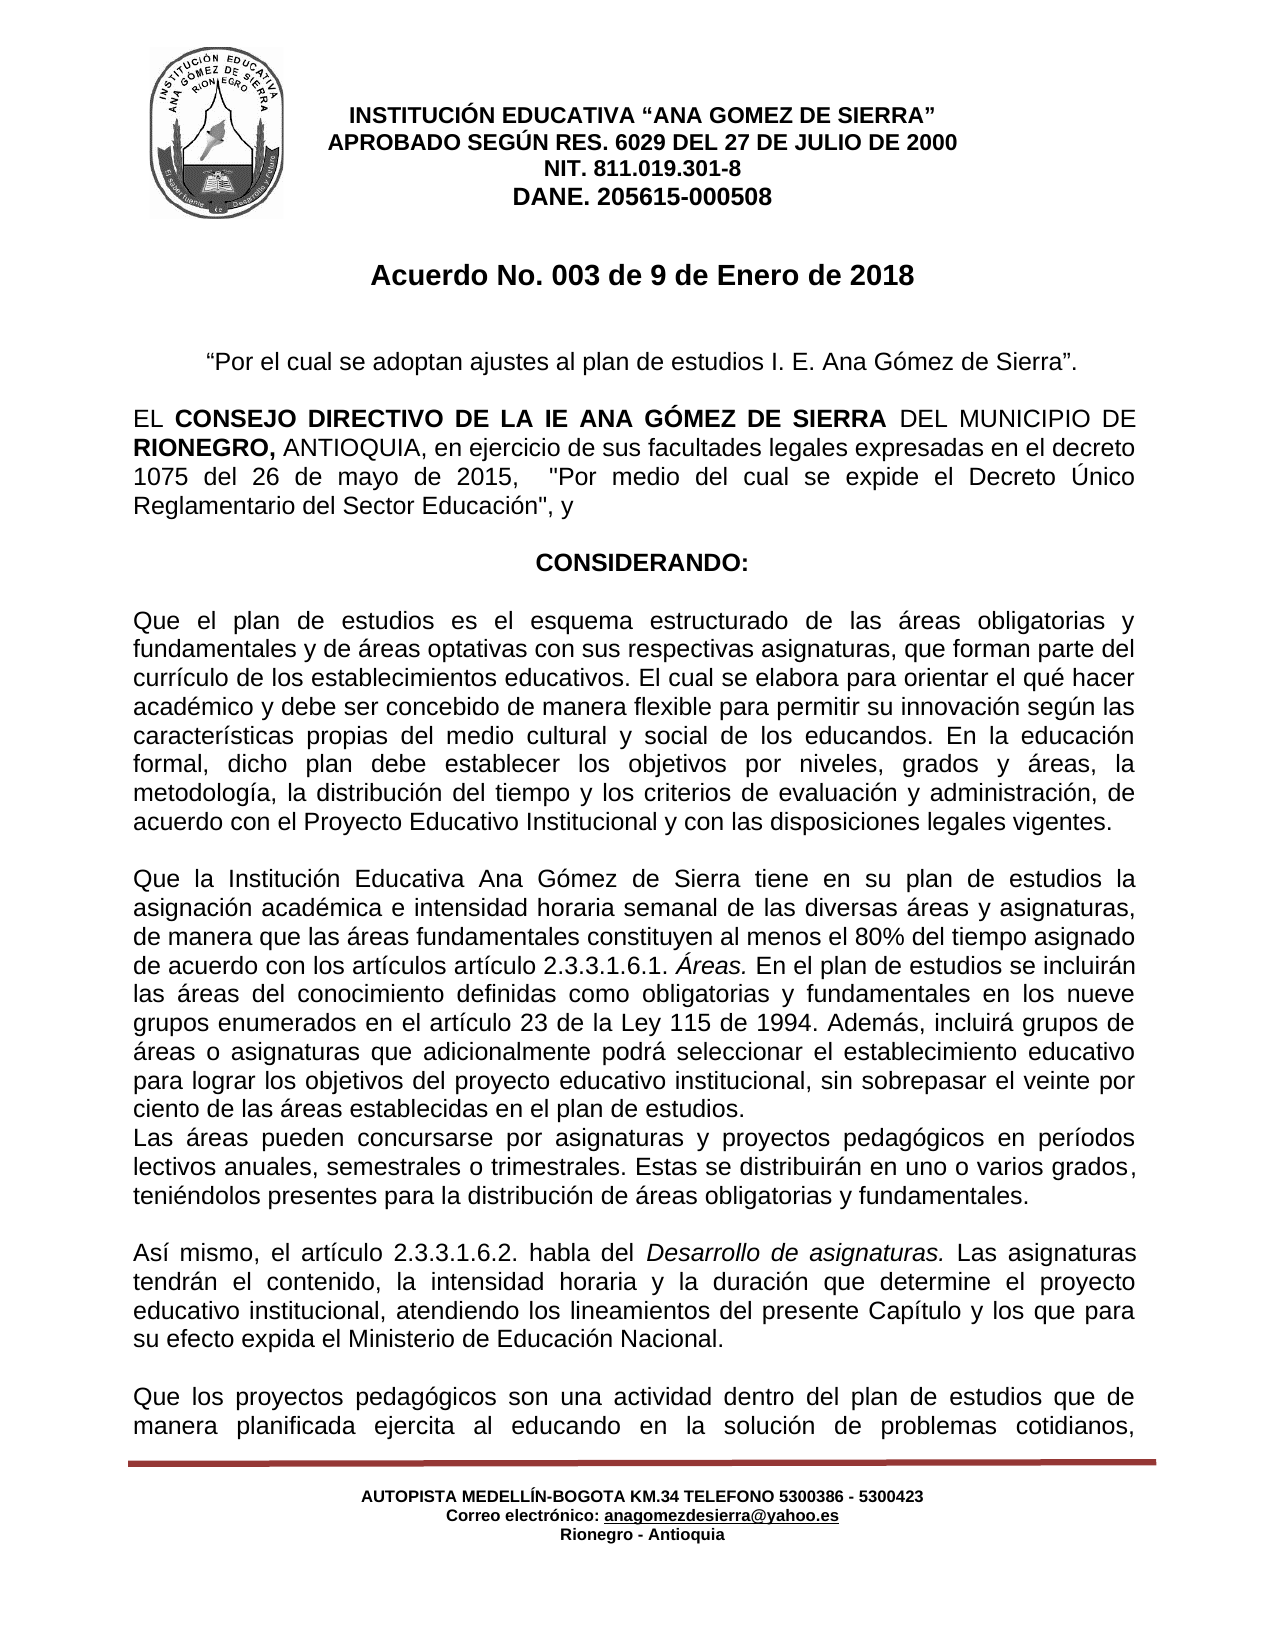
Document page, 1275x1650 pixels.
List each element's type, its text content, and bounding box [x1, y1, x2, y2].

text CONSIDERANDO: [148, 548, 1137, 577]
text Acuerdo No. 003 de 9 de Enero de 2018 [148, 258, 1137, 292]
text “Por el cual se adoptan ajustes al plan de estudios I. E. Ana Gómez de Sierra”. [148, 347, 1137, 376]
text Las áreas pueden concursarse por asignaturas y proyectos pedagógicos en períodos lectivos anuales, semestrales o trimestrales. Estas se distribuirán en uno o varios grados, teniéndolos presentes para la distribución de áreas obligatorias y fundamentales. [133, 1123, 1137, 1209]
picture [149, 47, 284, 219]
text Que la Institución Educativa Ana Gómez de Sierra tiene en su plan de estudios la asignación académica e intensidad horaria semanal de las diversas áreas y asignaturas, de manera que las áreas fundamentales constituyen al menos el 80% del tiempo asignado de acuerdo con los artículos artículo 2.3.3.1.6.1. Áreas. En el plan de estudios se incluirán las áreas del conocimiento definidas como obligatorias y fundamentales en los nueve grupos enumerados en el artículo 23 de la Ley 115 de 1994. Además, incluirá grupos de áreas o asignaturas que adicionalmente podrá seleccionar el establecimiento educativo para lograr los objetivos del proyecto educativo institucional, sin sobrepasar el veinte por ciento de las áreas establecidas en el plan de estudios. [133, 864, 1137, 1123]
text EL CONSEJO DIRECTIVO DE LA IE ANA GÓMEZ DE SIERRA DEL MUNICIPIO DE RIONEGRO, ANTIOQUIA, en ejercicio de sus facultades legales expresadas en el decreto 1075 del 26 de mayo de 2015, "Por medio del cual se expide el Decreto Único Reglamentario del Sector Educación", y [133, 404, 1137, 519]
text Que el plan de estudios es el esquema estructurado de las áreas obligatorias y fundamentales y de áreas optativas con sus respectivas asignaturas, que forman parte del currículo de los establecimientos educativos. El cual se elabora para orientar el qué hacer académico y debe ser concebido de manera flexible para permitir su innovación según las características propias del medio cultural y social de los educandos. En la educación formal, dicho plan debe establecer los objetivos por niveles, grados y áreas, la metodología, la distribución del tiempo y los criterios de evaluación y administración, de acuerdo con el Proyecto Educativo Institucional y con las disposiciones legales vigentes. [133, 606, 1137, 836]
text Así mismo, el artículo 2.3.3.1.6.2. habla del Desarrollo de asignaturas. Las asignaturas tendrán el contenido, la intensidad horaria y la duración que determine el proyecto educativo institucional, atendiendo los lineamientos del presente Capítulo y los que para su efecto expida el Ministerio de Educación Nacional. [133, 1238, 1137, 1353]
